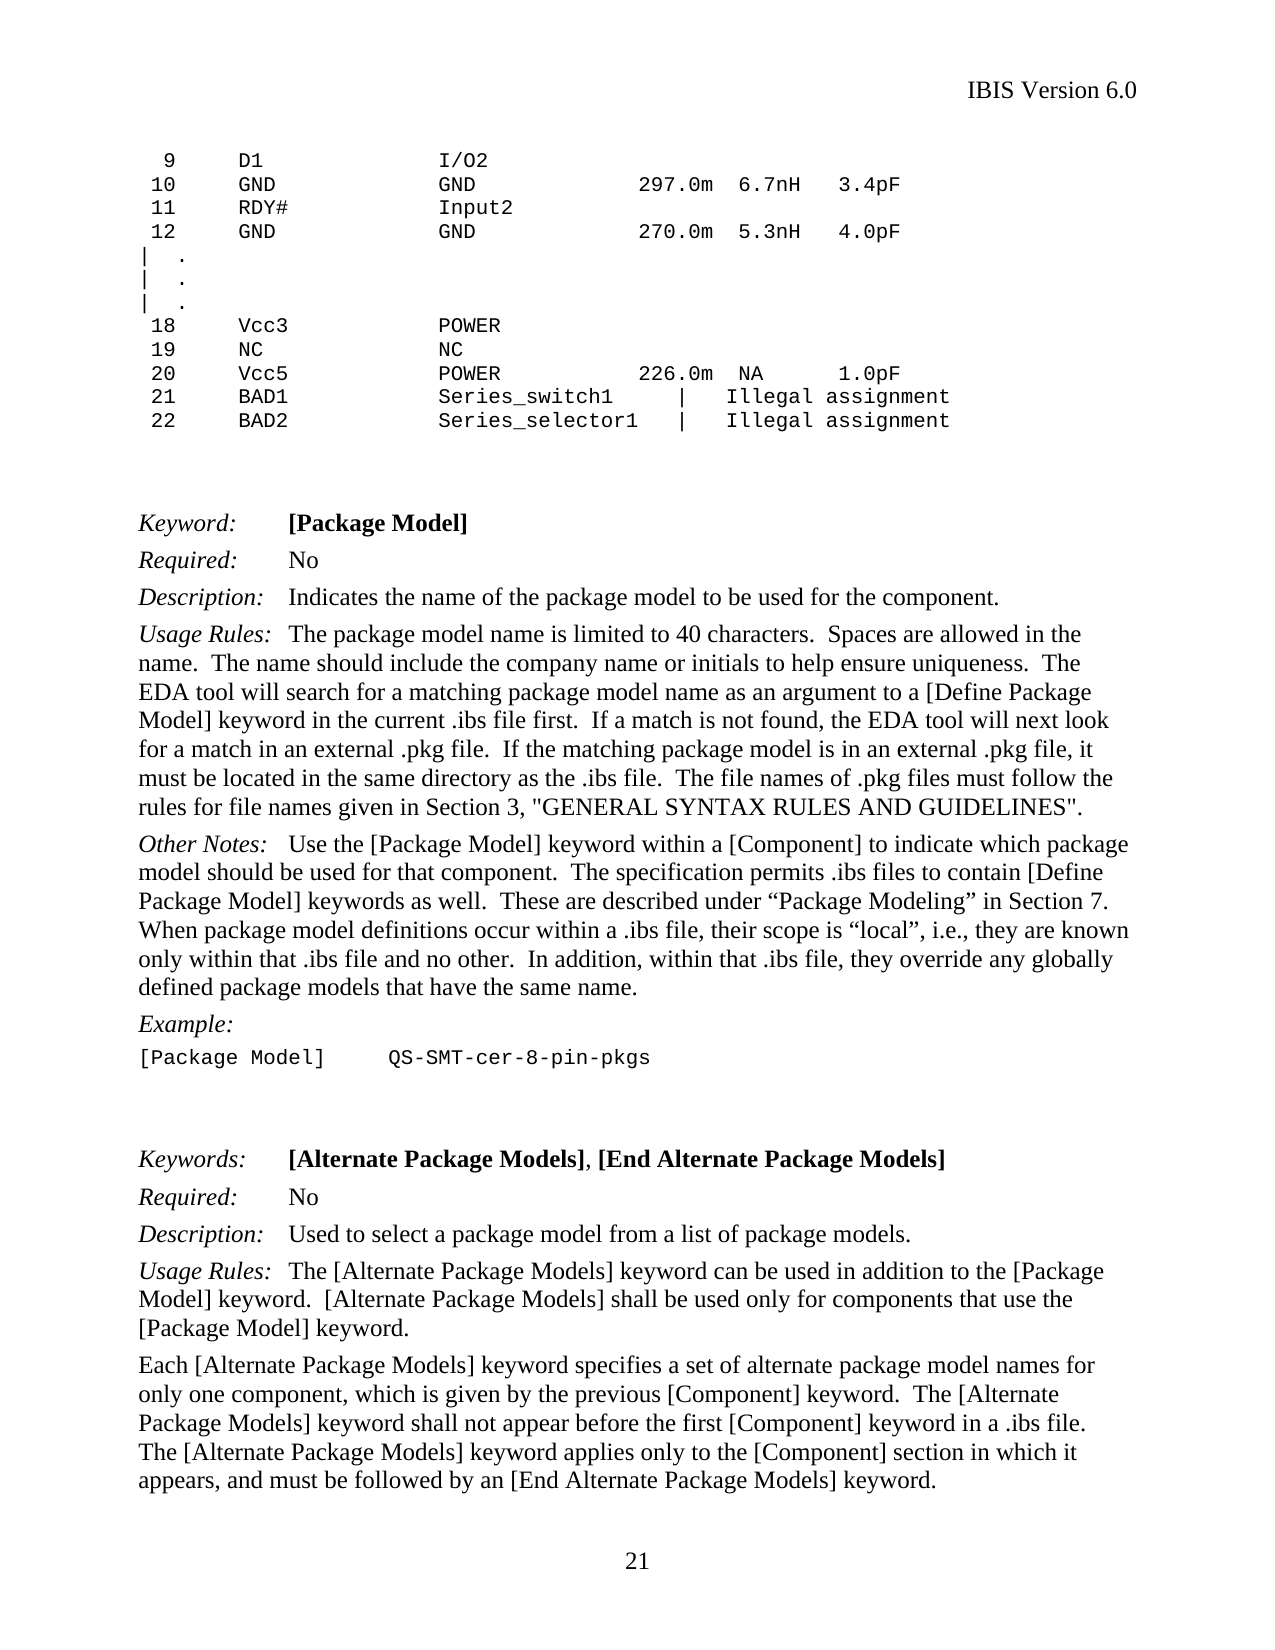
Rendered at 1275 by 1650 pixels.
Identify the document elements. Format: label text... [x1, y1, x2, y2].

text Required: No [138, 545, 1137, 574]
text | . [138, 292, 1137, 316]
text 12 GND GND 270.0m 5.3nH 4.0pF [138, 221, 1137, 244]
text Description: Used to select a package model from a list of package models. [138, 1219, 1137, 1247]
text Other Notes: Use the [Package Model] keyword within a [Component] to indicate which package model should be used for that component. The specification permits .ibs files to contain [Define Package Model] keywords as well. These are described under “Package Modeling” in Section 7. When package model definitions occur within a .ibs file, their scope is “local”, i.e., they are known only within that .ibs file and no other. In addition, within that .ibs file, they override any globally defined package models that have the same name. [138, 829, 1137, 1001]
text Usage Rules: The package model name is limited to 40 characters. Spaces are allowed in the name. The name should include the company name or initials to help ensure uniqueness. The EDA tool will search for a matching package model name as an argument to a [Define Package Model] keyword in the current file first. If a match is not found, the EDA tool will next look for a match in an external .pkg file. If the matching package model is in an external .pkg file, it must be located in the same directory as the .ibs file. The file names of .pkg files must follow the rules for file names given in Section 3, "GENERAL SYNTAX RULES AND GUIDELINES". [138, 619, 1137, 820]
text 11 RDY# Input2 [138, 197, 1137, 221]
text 18 Vcc3 POWER [138, 316, 1137, 339]
text Keywords: [Alternate Package Models], [End Alternate Package Models] [138, 1144, 1137, 1173]
text Usage Rules: The [Alternate Package Models] keyword can be used in addition to the [Package Model] keyword. [Alternate Package Models] shall be used only for components that use the [Package Model] keyword. [138, 1256, 1137, 1342]
text [Package Model] QS-SMT-cer-8-pin-pkgs [138, 1047, 1137, 1070]
text Each [Alternate Package Models] keyword specifies a set of alternate package model names for only one component, which is given by the previous [Component] keyword. The [Alternate Package Models] keyword shall not appear before the first [Component] keyword in a file. The [Alternate Package Models] keyword applies only to the [Component] section in which it appears, and must be followed by an [End Alternate Package Models] keyword. [138, 1350, 1137, 1494]
text 19 NC NC [138, 339, 1137, 363]
text 10 GND GND 297.0m 6.7nH 3.4pF [138, 174, 1137, 197]
text | . [138, 268, 1137, 292]
text Required: No [138, 1182, 1137, 1210]
text 20 Vcc5 POWER 226.0m NA 1.0pF [138, 363, 1137, 386]
text Description: Indicates the name of the package model to be used for the component. [138, 582, 1137, 611]
text Example: [138, 1009, 1137, 1038]
text 9 D1 I/O2 [138, 150, 1137, 174]
text 22 BAD2 Series_selector1 | Illegal assignment [138, 410, 1137, 434]
text | . [138, 244, 1137, 268]
text 21 BAD1 Series_switch1 | Illegal assignment [138, 386, 1137, 410]
text Keyword: [Package Model] [138, 508, 1137, 537]
